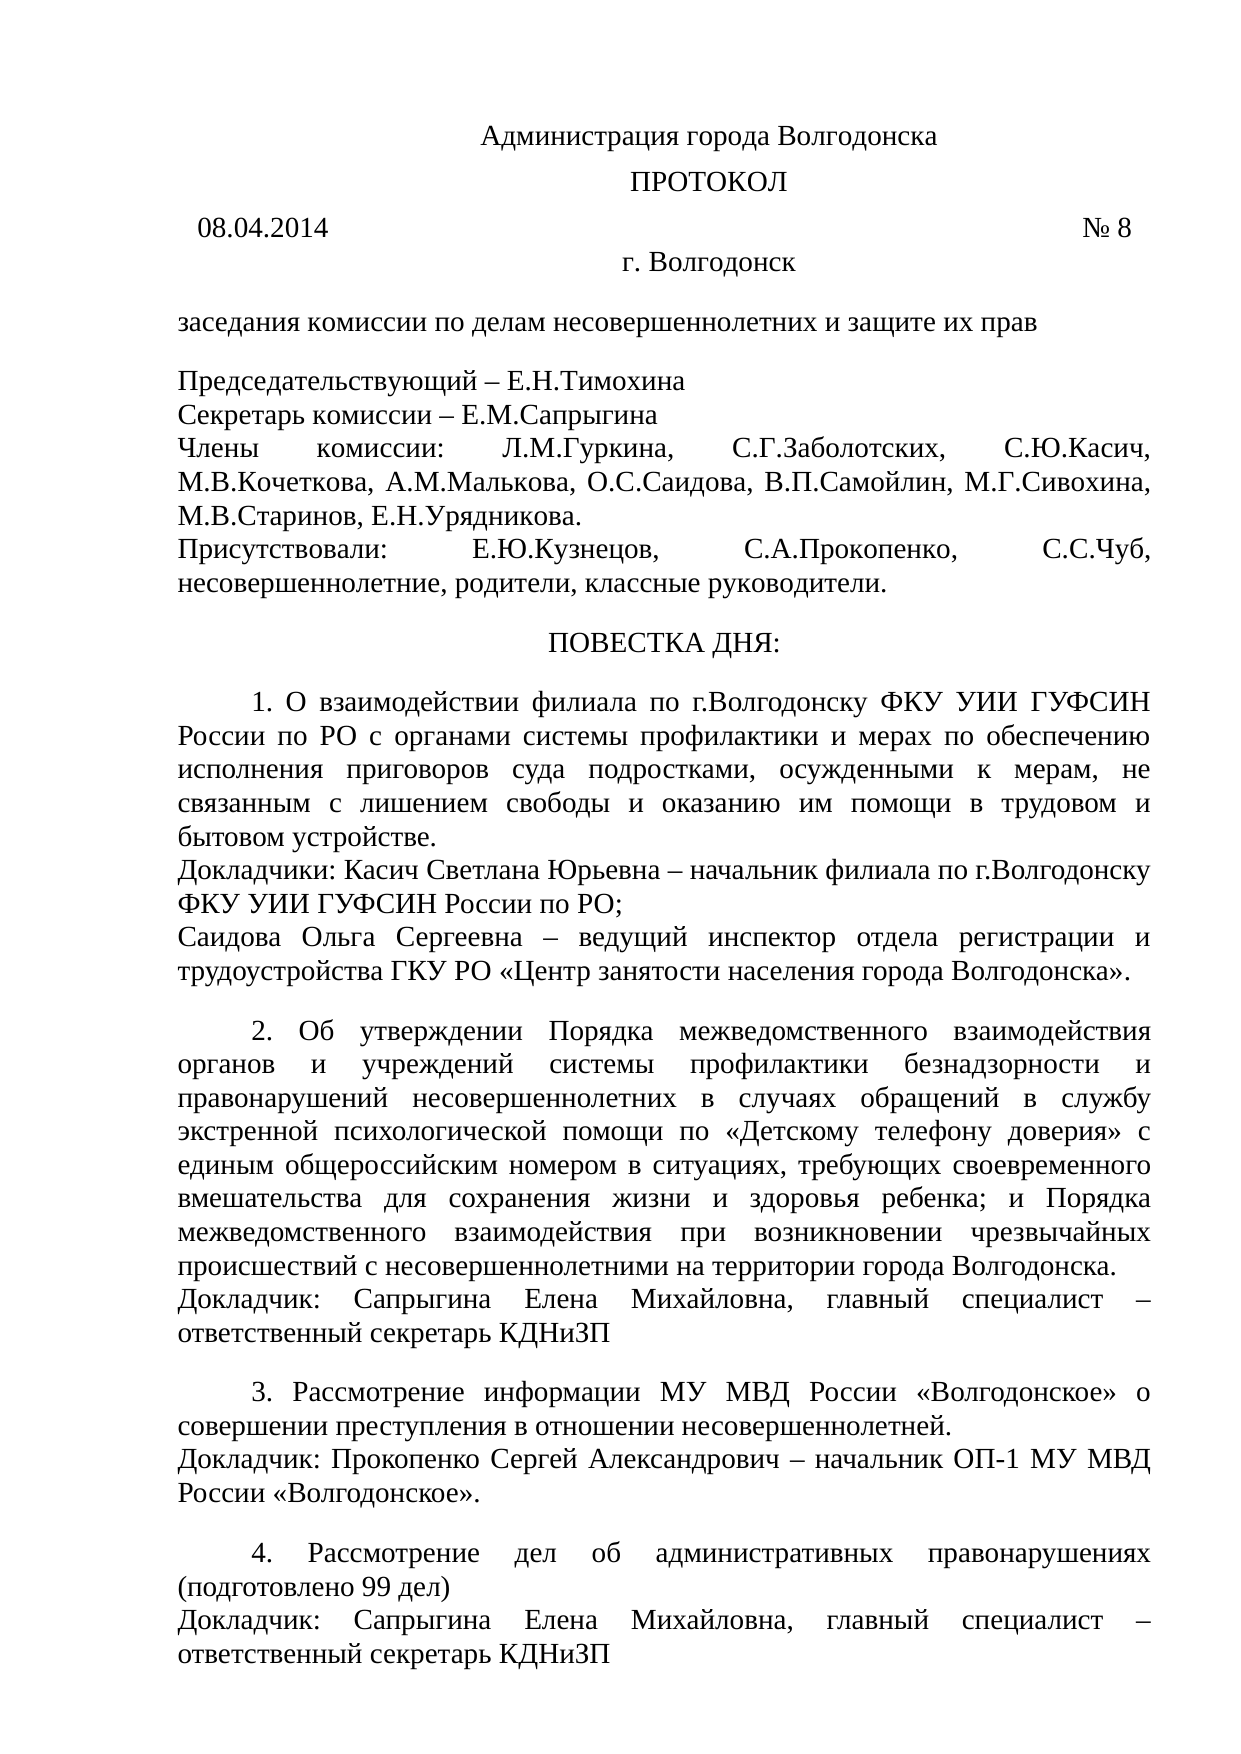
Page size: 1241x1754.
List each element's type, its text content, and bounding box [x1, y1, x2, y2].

text 1. О взаимодействии филиала по г.Волгодонску ФКУ УИИ ГУФСИН России по РО с органами системы профилактики и мерах по обеспечению исполнения приговоров суда подростками, осужденными к мерам, не связанным с лишением свободы и оказанию им помощи в трудовом и бытовом устройстве. [177, 684, 1152, 852]
text ПОВЕСТКА ДНЯ: [177, 625, 1152, 658]
text Члены комиссии: Л.М.Гуркина, С.Г.Заболотских, С.Ю.Касич, М.В.Кочеткова, А.М.Малькова, О.С.Саидова, В.П.Самойлин, М.Г.Сивохина, М.В.Старинов, Е.Н.Урядникова. [177, 431, 1152, 531]
text г. Волгодонск [177, 244, 1152, 277]
text заседания комиссии по делам несовершеннолетних и защите их прав [177, 304, 1152, 337]
text 2. Об утверждении Порядка межведомственного взаимодействия органов и учреждений системы профилактики безнадзорности и правонарушений несовершеннолетних в случаях обращений в службу экстренной психологической помощи по «Детскому телефону доверия» с единым общероссийским номером в ситуациях, требующих своевременного вмешательства для сохранения жизни и здоровья ребенка; и Порядка межведомственного взаимодействия при возникновении чрезвычайных происшествий с несовершеннолетними на территории города Волгодонска. [177, 1013, 1152, 1281]
text 4. Рассмотрение дел об административных правонарушениях (подготовлено 99 дел) [177, 1535, 1152, 1602]
text 3. Рассмотрение информации МУ МВД России «Волгодонское» о совершении преступления в отношении несовершеннолетней. [177, 1374, 1152, 1442]
text Председательствующий – Е.Н.Тимохина [177, 363, 1152, 397]
text Докладчик: Прокопенко Сергей Александрович – начальник ОП-1 МУ МВД России «Волгодонское». [177, 1442, 1152, 1509]
text Секретарь комиссии – Е.М.Сапрыгина [177, 397, 1152, 431]
text Докладчик: Сапрыгина Елена Михайловна, главный специалист – ответственный секретарь КДНиЗП [177, 1281, 1152, 1348]
text Присутствовали: Е.Ю.Кузнецов, С.А.Прокопенко, С.С.Чуб, несовершеннолетние, родители, классные руководители. [177, 531, 1152, 598]
text 08.04.2014 № 8 [177, 210, 1152, 244]
text Администрация города Волгодонска [177, 118, 1152, 152]
text Докладчики: Касич Светлана Юрьевна – начальник филиала по г.Волгодонску ФКУ УИИ ГУФСИН России по РО; [177, 852, 1152, 919]
text Саидова Ольга Сергеевна – ведущий инспектор отдела регистрации и трудоустройства ГКУ РО «Центр занятости населения города Волгодонска». [177, 919, 1152, 986]
text ПРОТОКОЛ [177, 164, 1152, 198]
text Докладчик: Сапрыгина Елена Михайловна, главный специалист – ответственный секретарь КДНиЗП [177, 1602, 1152, 1669]
